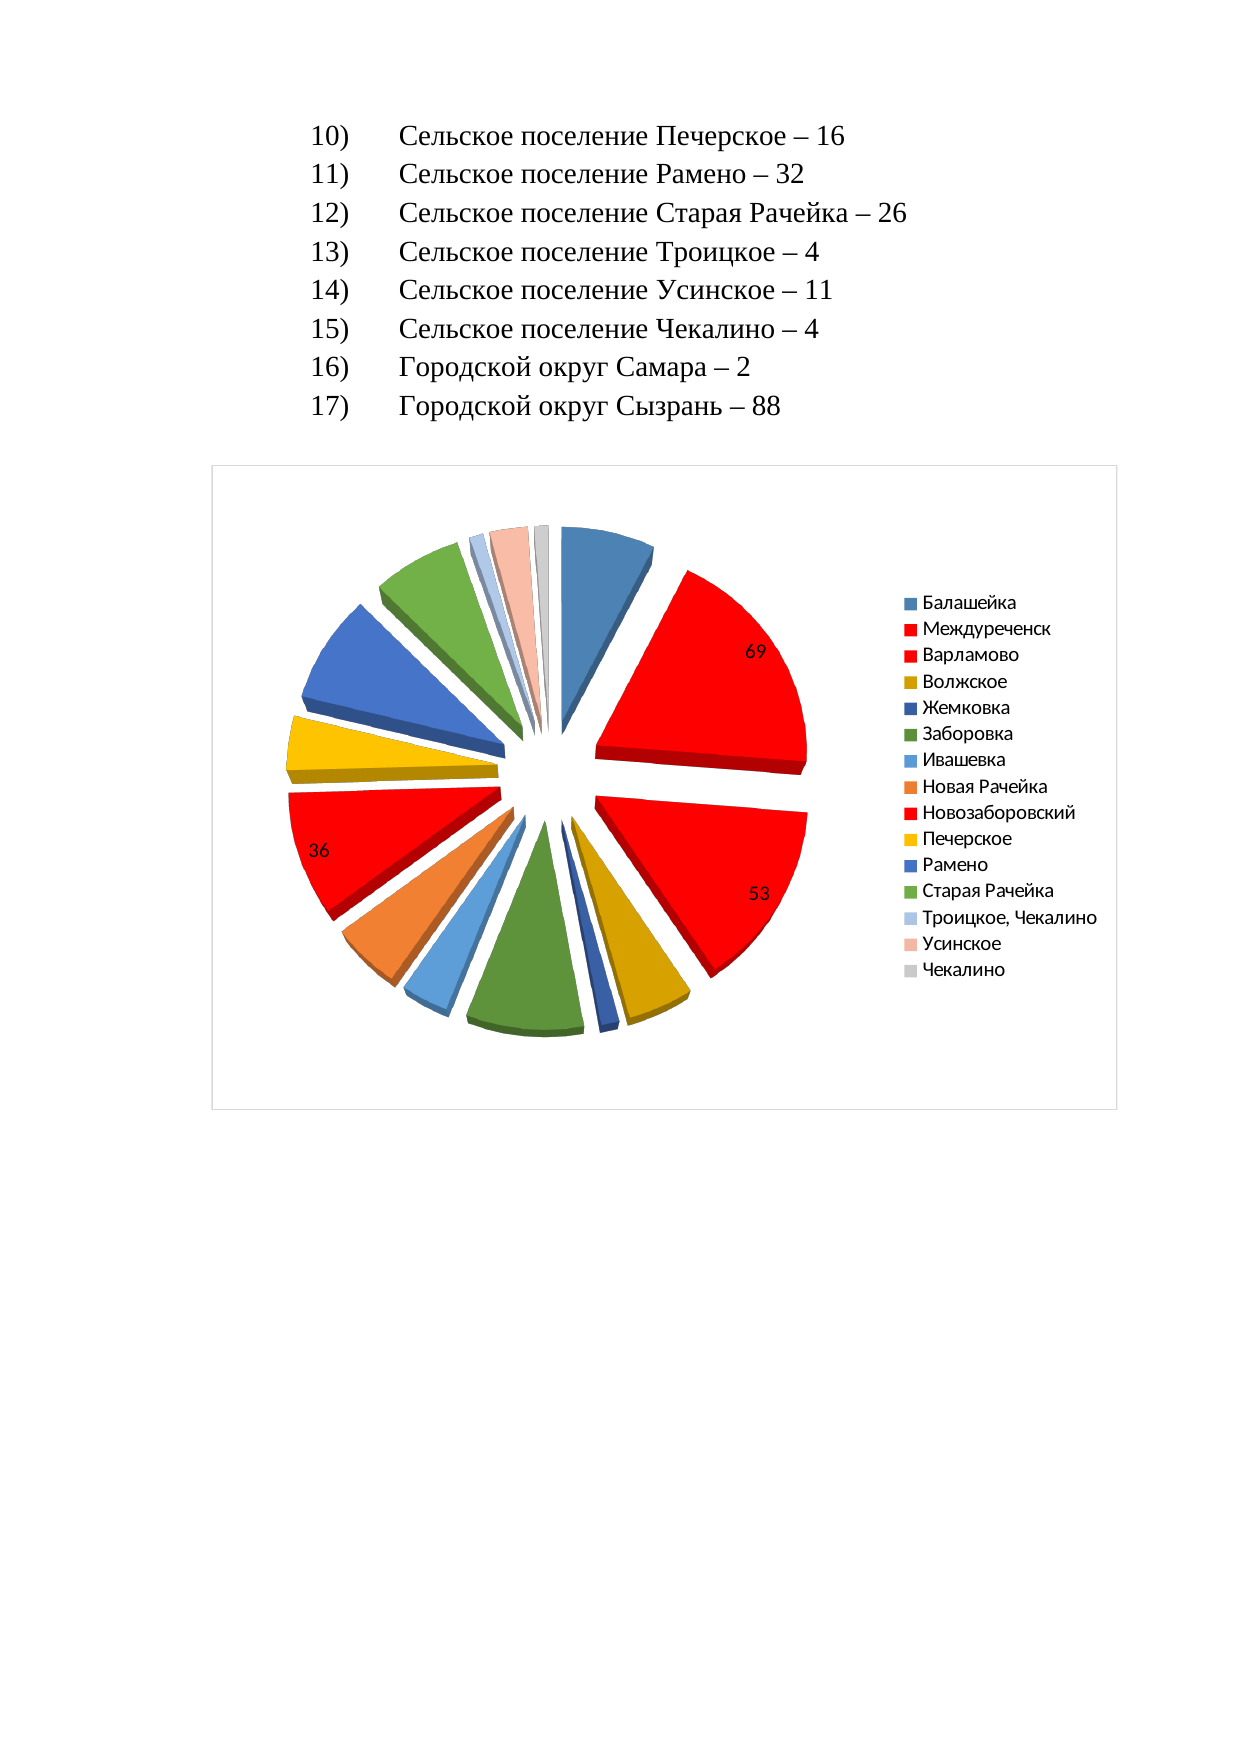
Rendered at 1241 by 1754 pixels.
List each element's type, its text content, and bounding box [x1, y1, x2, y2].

list Городской округ Сызрань – 88 [310, 388, 1152, 421]
list Сельское поселение Старая Рачейка – 26 [310, 195, 1152, 229]
list Сельское поселение Рамено – 32 [310, 157, 1152, 190]
list Сельское поселение Печерское – 16 [310, 118, 1152, 152]
list Сельское поселение Усинское – 11 [310, 272, 1152, 306]
list Сельское поселение Чекалино – 4 [310, 311, 1152, 344]
list Сельское поселение Троицкое – 4 [310, 234, 1152, 267]
list Городской округ Самара – 2 [310, 349, 1152, 383]
